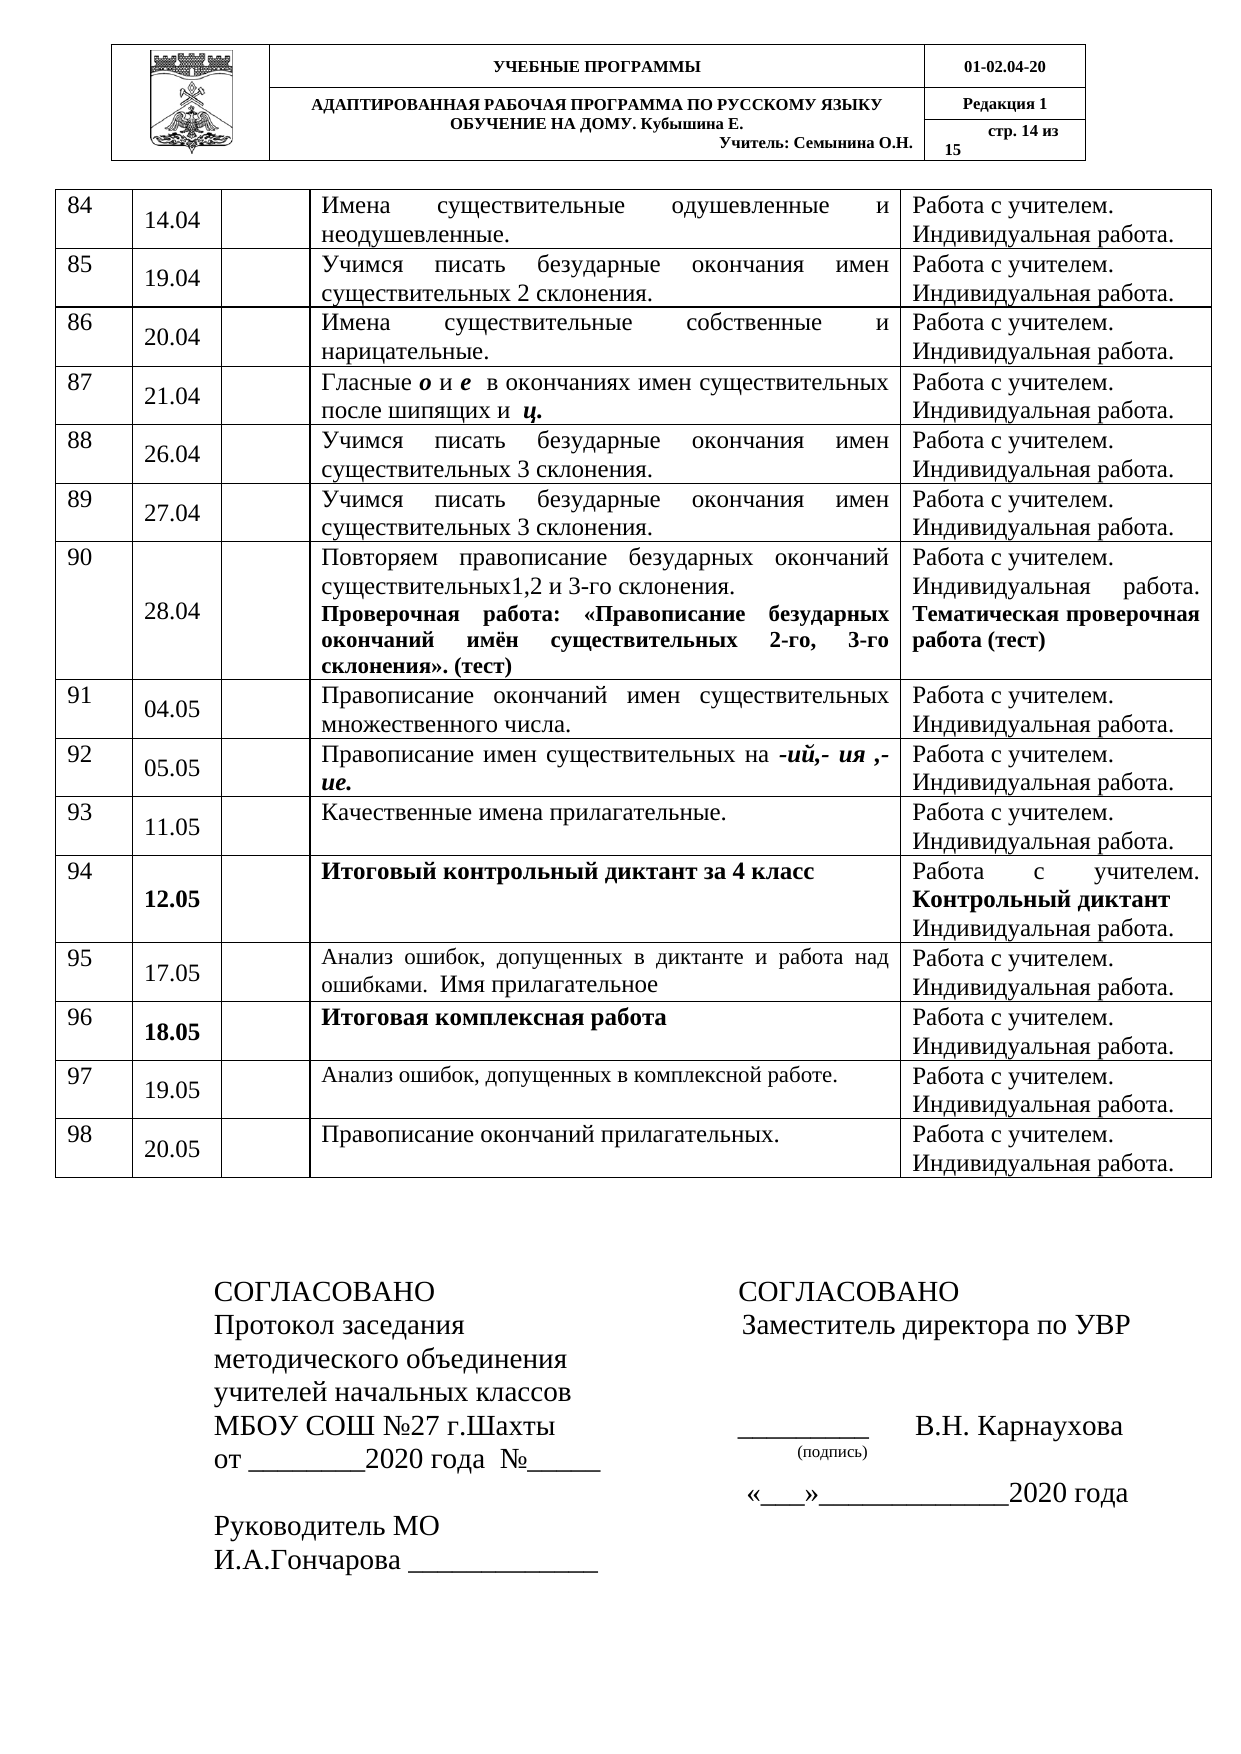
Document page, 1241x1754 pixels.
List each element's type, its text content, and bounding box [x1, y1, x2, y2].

table_cell [222, 1119, 309, 1177]
table_cell Учимся писать безударные окончания имен существительных 3 склонения. [311, 425, 900, 483]
table_cell 84 [56, 190, 132, 248]
table_cell 04.05 [133, 680, 221, 738]
table_cell 26.04 [133, 425, 221, 483]
table_cell 93 [56, 797, 132, 855]
table_cell 20.04 [133, 308, 221, 366]
table_cell Работа с учителем. Индивидуальная работа. [901, 797, 1211, 855]
table_cell [222, 484, 309, 541]
table_cell Качественные имена прилагательные. [311, 797, 900, 855]
table_cell 89 [56, 484, 132, 541]
table_cell Анализ ошибок, допущенных в диктанте и работа над ошибками. Имя прилагательное [311, 943, 900, 1001]
text Руководитель МО [177, 1508, 1152, 1542]
table_cell Работа с учителем. Индивидуальная работа. [901, 1002, 1211, 1060]
table_cell Работа с учителем. Индивидуальная работа. [901, 943, 1211, 1001]
table_cell 91 [56, 680, 132, 738]
table_cell 98 [56, 1119, 132, 1177]
picture [150, 50, 233, 154]
table_cell 05.05 [133, 739, 221, 796]
table_cell 20.05 [133, 1119, 221, 1177]
table_cell Работа с учителем. Индивидуальная работа. [901, 1119, 1211, 1177]
table_cell Итоговая комплексная работа [311, 1002, 900, 1060]
text СОГЛАСОВАНО СОГЛАСОВАНО [177, 1274, 1152, 1307]
table_cell [222, 739, 309, 796]
table_cell Анализ ошибок, допущенных в комплексной работе. [311, 1061, 900, 1118]
table_cell 90 [56, 542, 132, 679]
table_cell [222, 1061, 309, 1118]
table_cell Правописание имен существительных на -ий,- ия ,-ие. [311, 739, 900, 796]
table_cell [222, 856, 309, 942]
table_cell 14.04 [133, 190, 221, 248]
table_cell [222, 943, 309, 1001]
table_cell Учимся писать безударные окончания имен существительных 2 склонения. [311, 249, 900, 306]
table_cell Работа с учителем. Индивидуальная работа. [901, 367, 1211, 424]
table_cell 18.05 [133, 1002, 221, 1060]
table_cell 96 [56, 1002, 132, 1060]
table_cell 19.04 [133, 249, 221, 306]
table_cell [222, 190, 309, 248]
table_cell Работа с учителем. Индивидуальная работа. Тематическая проверочная работа (тест) [901, 542, 1211, 679]
table_cell 28.04 [133, 542, 221, 679]
table_cell [222, 367, 309, 424]
table_cell Работа с учителем. Индивидуальная работа. [901, 739, 1211, 796]
table_cell 88 [56, 425, 132, 483]
table_cell [222, 425, 309, 483]
table_cell 19.05 [133, 1061, 221, 1118]
table_cell 92 [56, 739, 132, 796]
table_cell Гласные о и е в окончаниях имен существительных после шипящих и ц. [311, 367, 900, 424]
table_cell 86 [56, 308, 132, 366]
table_cell Работа с учителем. Индивидуальная работа. [901, 484, 1211, 541]
table_cell Правописание окончаний имен существительных множественного числа. [311, 680, 900, 738]
table_cell [222, 680, 309, 738]
table_cell 97 [56, 1061, 132, 1118]
table_cell Работа с учителем. Индивидуальная работа. [901, 190, 1211, 248]
table_cell Работа с учителем. Индивидуальная работа. [901, 425, 1211, 483]
table_cell 11.05 [133, 797, 221, 855]
table_cell Повторяем правописание безударных окончаний существительных1,2 и 3-го склонения. Проверочная работа: «Правописание безударных окончаний имён существительных 2-го, 3-го склонения». (тест) [311, 542, 900, 679]
text И.А.Гончарова _____________ [177, 1542, 1152, 1576]
text методического объединения [177, 1341, 1152, 1374]
table_cell Имена существительные одушевленные и неодушевленные. [311, 190, 900, 248]
table_cell 87 [56, 367, 132, 424]
table_cell Учимся писать безударные окончания имен существительных 3 склонения. [311, 484, 900, 541]
text от ________2020 года №_____ (подпись) [177, 1441, 1152, 1475]
table_cell Работа с учителем. Контрольный диктант Индивидуальная работа. [901, 856, 1211, 942]
table_cell [222, 542, 309, 679]
table_cell 27.04 [133, 484, 221, 541]
table_cell [222, 1002, 309, 1060]
table_cell Работа с учителем. Индивидуальная работа. [901, 680, 1211, 738]
table_cell Работа с учителем. Индивидуальная работа. [901, 1061, 1211, 1118]
text МБОУ СОШ №27 г.Шахты _________ В.Н. Карнаухова [177, 1408, 1152, 1441]
table_cell [222, 249, 309, 306]
table_cell 85 [56, 249, 132, 306]
text «___»_____________2020 года [177, 1475, 1152, 1508]
table_cell Работа с учителем. Индивидуальная работа. [901, 308, 1211, 366]
table_cell Итоговый контрольный диктант за 4 класс [311, 856, 900, 942]
table_cell 95 [56, 943, 132, 1001]
table_cell [222, 308, 309, 366]
table_cell 17.05 [133, 943, 221, 1001]
table_cell Правописание окончаний прилагательных. [311, 1119, 900, 1177]
table_cell [222, 797, 309, 855]
table_cell 21.04 [133, 367, 221, 424]
table_cell 94 [56, 856, 132, 942]
text Протокол заседания Заместитель директора по УВР [177, 1307, 1152, 1341]
table_cell Имена существительные собственные и нарицательные. [311, 308, 900, 366]
text учителей начальных классов [177, 1374, 1152, 1408]
table_cell Работа с учителем. Индивидуальная работа. [901, 249, 1211, 306]
table_cell 12.05 [133, 856, 221, 942]
